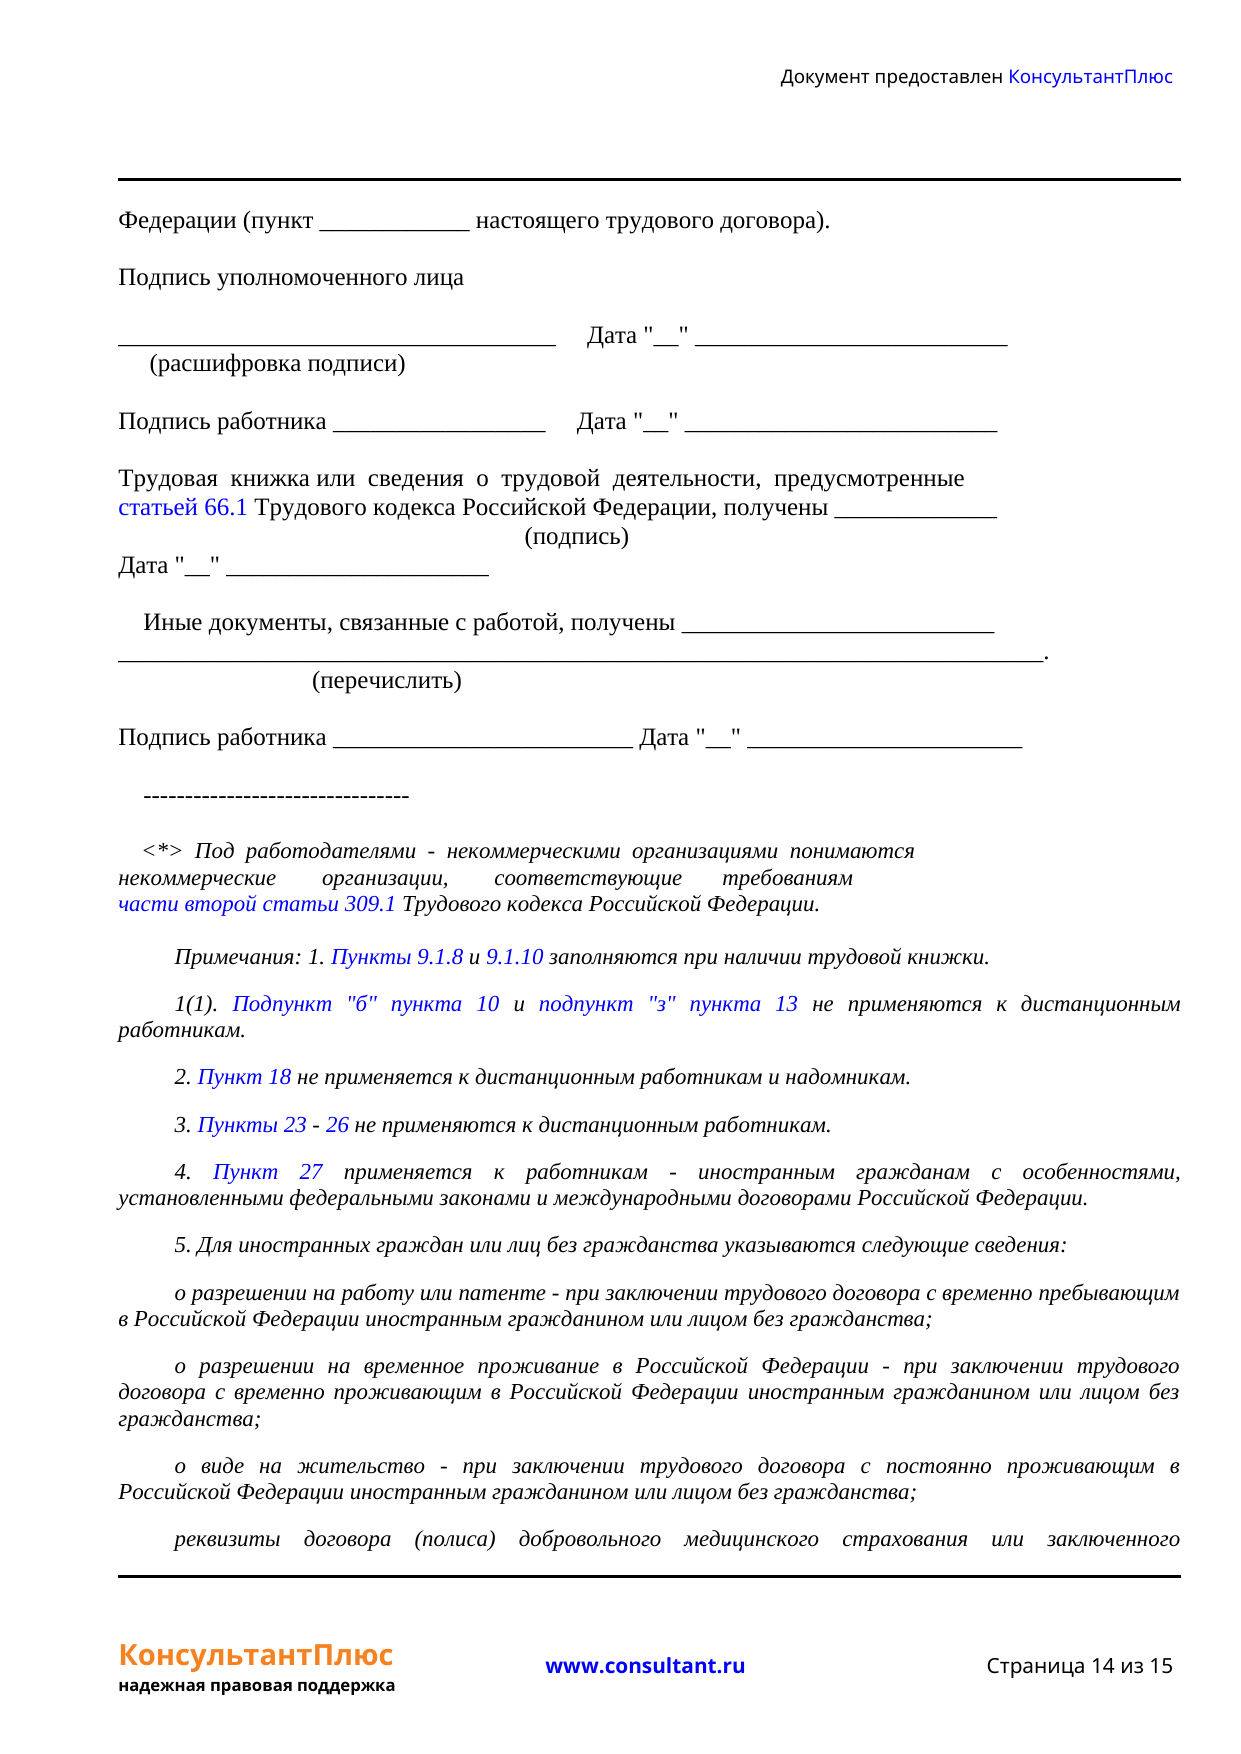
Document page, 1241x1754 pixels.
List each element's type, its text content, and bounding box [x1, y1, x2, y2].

text Трудовая книжка или сведения о трудовой деятельности, предусмотренные [118, 463, 1181, 492]
text Подпись работника _________________ Дата "__" _________________________ [118, 406, 1181, 435]
text Примечания: 1. Пункты 9.1.8 и 9.1.10 заполняются при наличии трудовой книжки. [118, 943, 1181, 969]
text о разрешении на работу или патенте - при заключении трудового договора с временно пребывающим в Российской Федерации иностранным гражданином или лицом без гражданства; [118, 1278, 1181, 1331]
text Дата "__" _____________________ [118, 550, 1181, 578]
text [118, 1526, 1181, 1552]
text о разрешении на временное проживание в Российской Федерации - при заключении трудового договора с временно проживающим в Российской Федерации иностранным гражданином или лицом без гражданства; [118, 1352, 1181, 1431]
text 3. Пункты 23 - 26 не применяются к дистанционным работникам. [118, 1111, 1181, 1137]
text некоммерческие организации, соответствующие требованиям [118, 864, 1181, 890]
text Подпись уполномоченного лица [118, 262, 1181, 291]
text __________________________________________________________________________. [118, 636, 1181, 665]
text статьей 66.1 Трудового кодекса Российской Федерации, получены _____________ [118, 492, 1181, 521]
text (расшифровка подписи) [118, 348, 1181, 377]
text Подпись работника ________________________ Дата "__" ______________________ [118, 722, 1181, 751]
text 5. Для иностранных граждан или лиц без гражданства указываются следующие сведения: [118, 1231, 1181, 1258]
text ___________________________________ Дата "__" _________________________ [118, 320, 1181, 348]
text (перечислить) [118, 665, 1181, 693]
text -------------------------------- [118, 780, 1181, 808]
text <*> Под работодателями - некоммерческими организациями понимаются [118, 837, 1181, 864]
text 2. Пункт 18 не применяется к дистанционным работникам и надомникам. [118, 1063, 1181, 1090]
text о виде на жительство - при заключении трудового договора с постоянно проживающим в Российской Федерации иностранным гражданином или лицом без гражданства; [118, 1452, 1181, 1505]
text (подпись) [118, 521, 1181, 550]
text 4. Пункт 27 применяется к работникам - иностранным гражданам с особенностями, установленными федеральными законами и международными договорами Российской Федерации. [118, 1158, 1181, 1211]
text части второй статьи 309.1 Трудового кодекса Российской Федерации. [118, 890, 1181, 916]
text Федерации (пункт ____________ настоящего трудового договора). [118, 205, 1181, 233]
text Иные документы, связанные с работой, получены _________________________ [118, 607, 1181, 636]
text 1(1). Подпункт "б" пункта 10 и подпункт "з" пункта 13 не применяются к дистанционным работникам. [118, 990, 1181, 1043]
